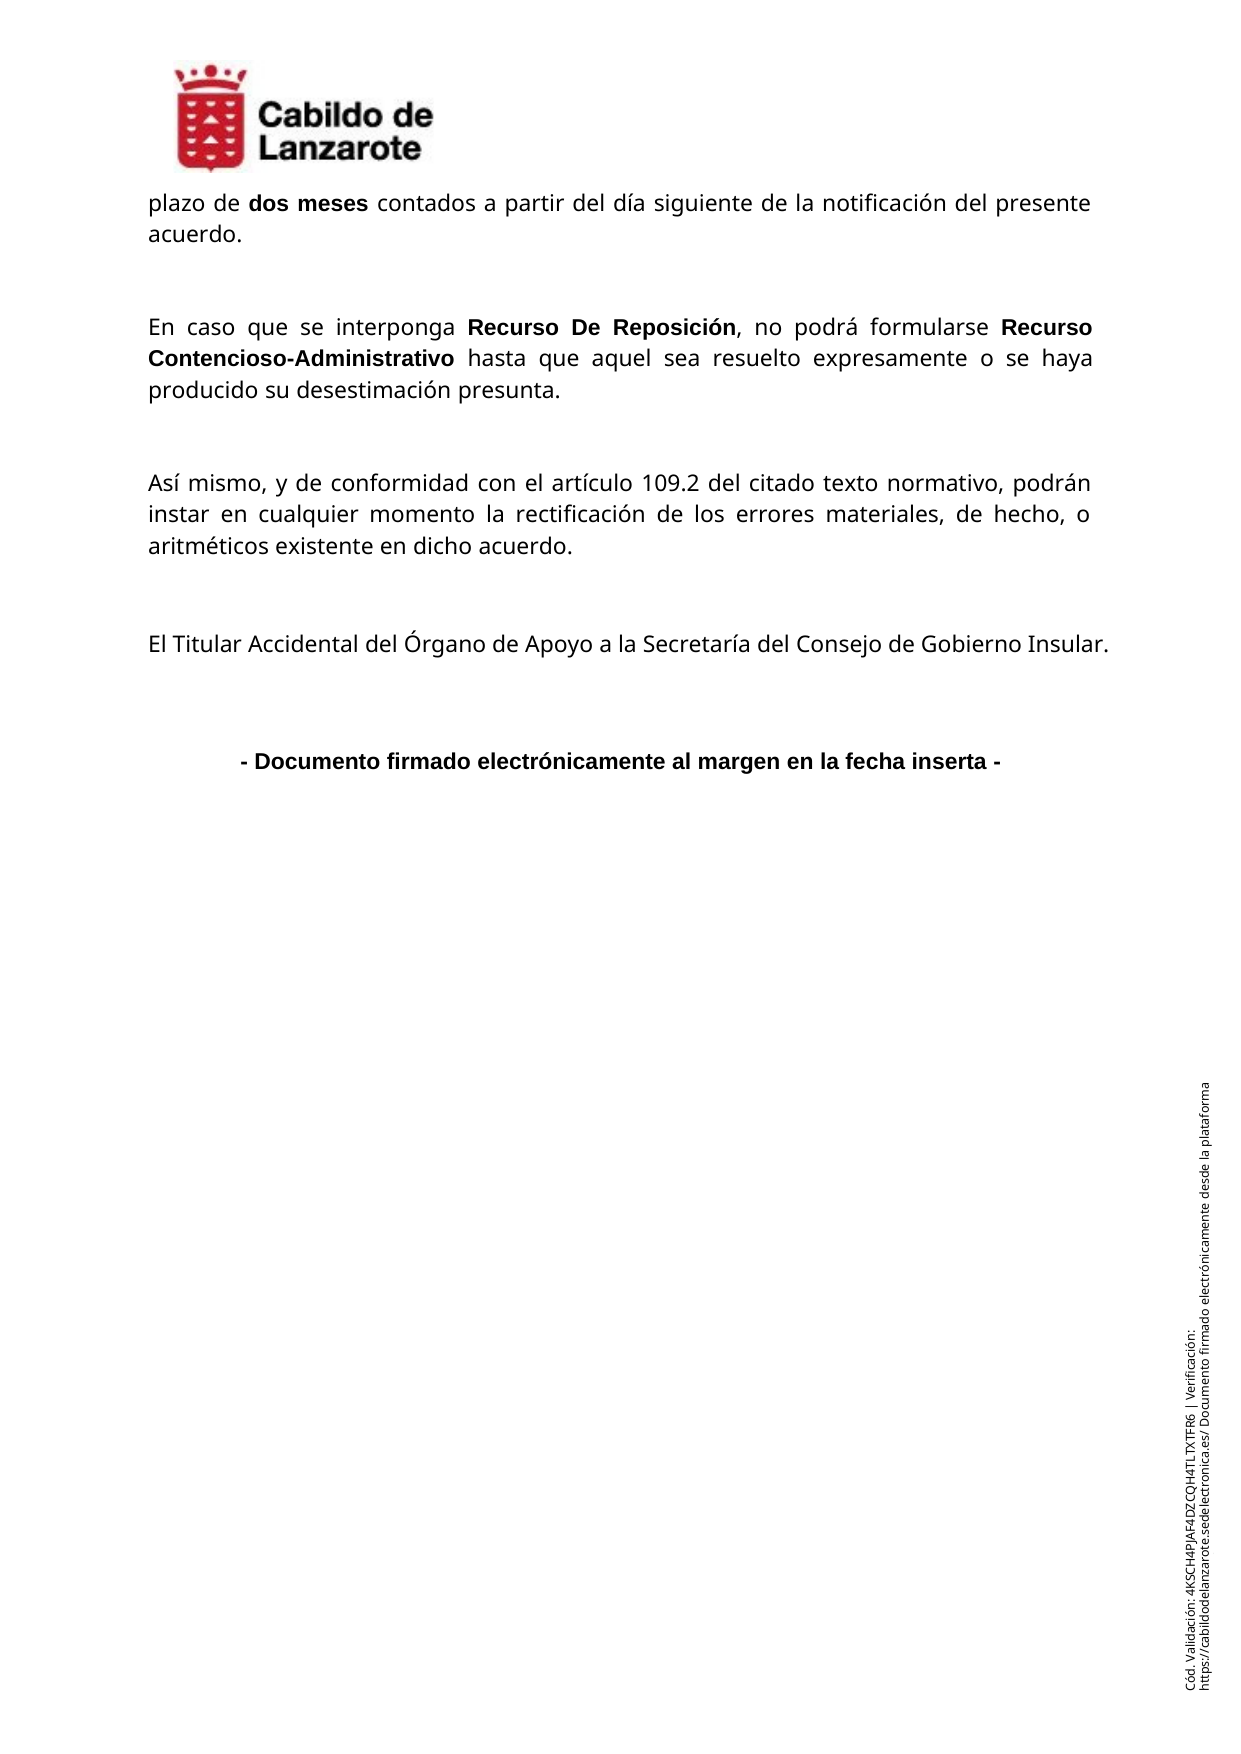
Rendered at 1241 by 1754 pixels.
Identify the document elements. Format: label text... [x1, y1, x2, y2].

text plazo de dos meses contados a partir del día siguiente de la notificación del presente acuerdo. [148, 187, 1092, 249]
subtitle - Documento firmado electrónicamente al margen en la fecha inserta - [240, 748, 1001, 774]
text Así mismo, y de conformidad con el artículo 109.2 del citado texto normativo, podrán instar en cualquier momento la rectificación de los errores materiales, de hecho, o aritméticos existente en dicho acuerdo. [148, 466, 1092, 561]
picture [173, 60, 434, 173]
text En caso que se interponga Recurso De Reposición, no podrá formularse Recurso Contencioso-Administrativo hasta que aquel sea resuelto expresamente o se haya producido su desestimación presunta. [148, 311, 1093, 405]
text El Titular Accidental del Órgano de Apoyo a la Secretaría del Consejo de Gobierno Insular. [148, 628, 1190, 659]
